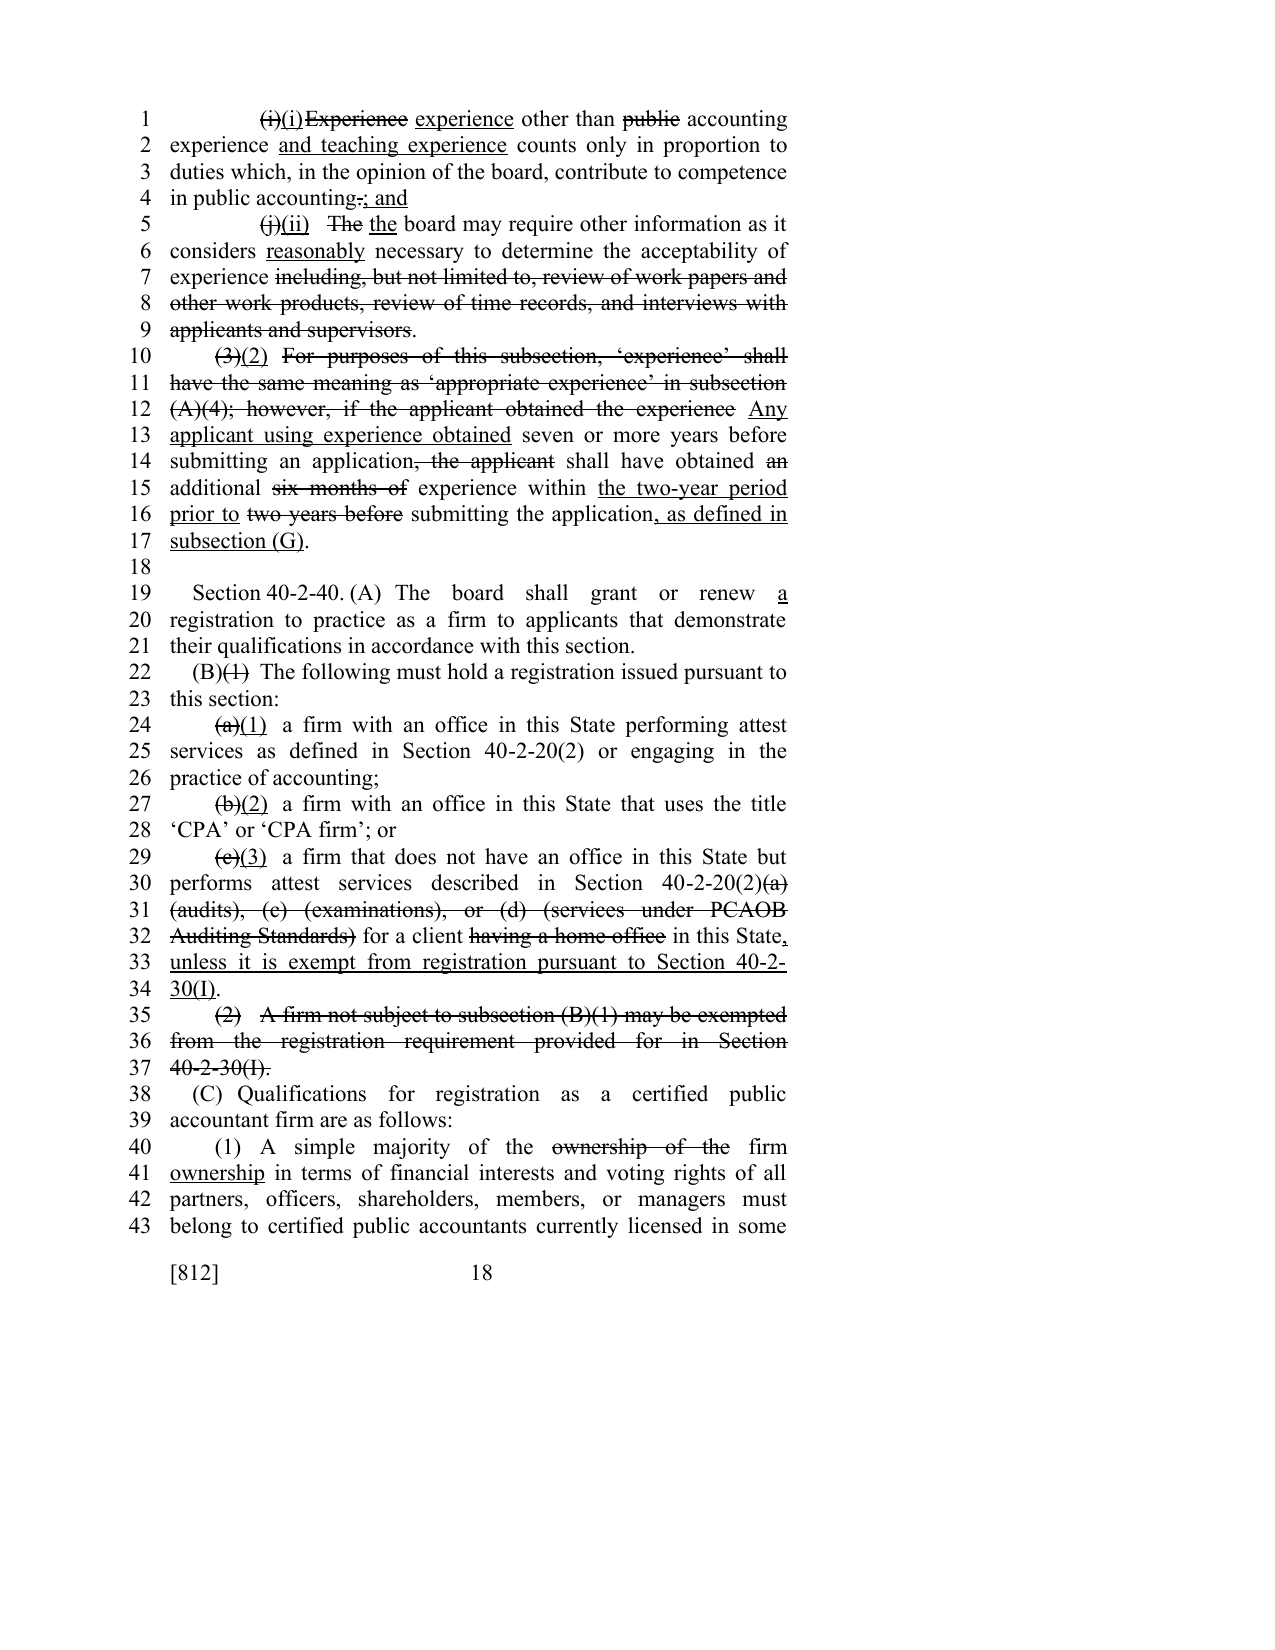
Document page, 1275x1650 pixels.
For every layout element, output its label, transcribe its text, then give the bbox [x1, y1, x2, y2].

text (a)(1) a firm with an office in this State performing attest services as defined in Section 40-2-20(2) or engaging in the practice of accounting; [169, 711, 787, 790]
text (2) A firm not subject to subsection (B)(1) may be exempted from the registration requirement provided for in Section 40-2-30(I). [169, 1043, 787, 1080]
text (i)(i) Experience experience other than public accounting experience and teaching experience counts only in proportion to duties which, in the opinion of the board, contribute to competence in public accounting.; and [169, 105, 787, 210]
text (3)(2) For purposes of this subsection, ‘experience’ shall have the same meaning as ‘appropriate experience’ in subsection (A)(4); however, if the applicant obtained the experience Any applicant using experience obtained seven or more years before submitting an application, the applicant shall have obtained an additional six months of experience within the two-year period prior to two years before submitting the application, as defined in subsection (G). [169, 384, 787, 553]
text (C) Qualifications for registration as a certified public accountant firm are as follows: [169, 1080, 787, 1133]
text Section 40-2-40. (A) The board shall grant or renew a registration to practice as a firm to applicants that demonstrate their qualifications in accordance with this section. [169, 579, 787, 658]
text (b)(2) a firm with an office in this State that uses the title ‘CPA’ or ‘CPA firm’; or [169, 790, 787, 843]
text (B)(1) The following must hold a registration issued pursuant to this section: [169, 658, 787, 711]
text (j)(ii) The the board may require other information as it considers reasonably necessary to determine the acceptability of experience including, but not limited to, review of work papers and other work products, review of time records, and interviews with applicants and supervisors. [169, 210, 787, 304]
text (j)(ii) The the board may require other information as it considers reasonably necessary to determine the acceptability of experience including, but not limited to, review of work papers and other work products, review of time records, and interviews with applicants and supervisors. [169, 305, 787, 342]
text (c)(3) a firm that does not have an office in this State but performs attest services described in Section 40-2-20(2)(a) (audits), (c) (examinations), or (d) (services under PCAOB Auditing Standards) for a client having a home office in this State, unless it is exempt from registration pursuant to Section 40-2-30(I). [169, 843, 787, 910]
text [169, 1133, 787, 1238]
text (c)(3) a firm that does not have an office in this State but performs attest services described in Section 40-2-20(2)(a) (audits), (c) (examinations), or (d) (services under PCAOB Auditing Standards) for a client having a home office in this State, unless it is exempt from registration pursuant to Section 40-2-30(I). [169, 911, 787, 971]
text (2) A firm not subject to subsection (B)(1) may be exempted from the registration requirement provided for in Section 40-2-30(I). [169, 1001, 787, 1042]
